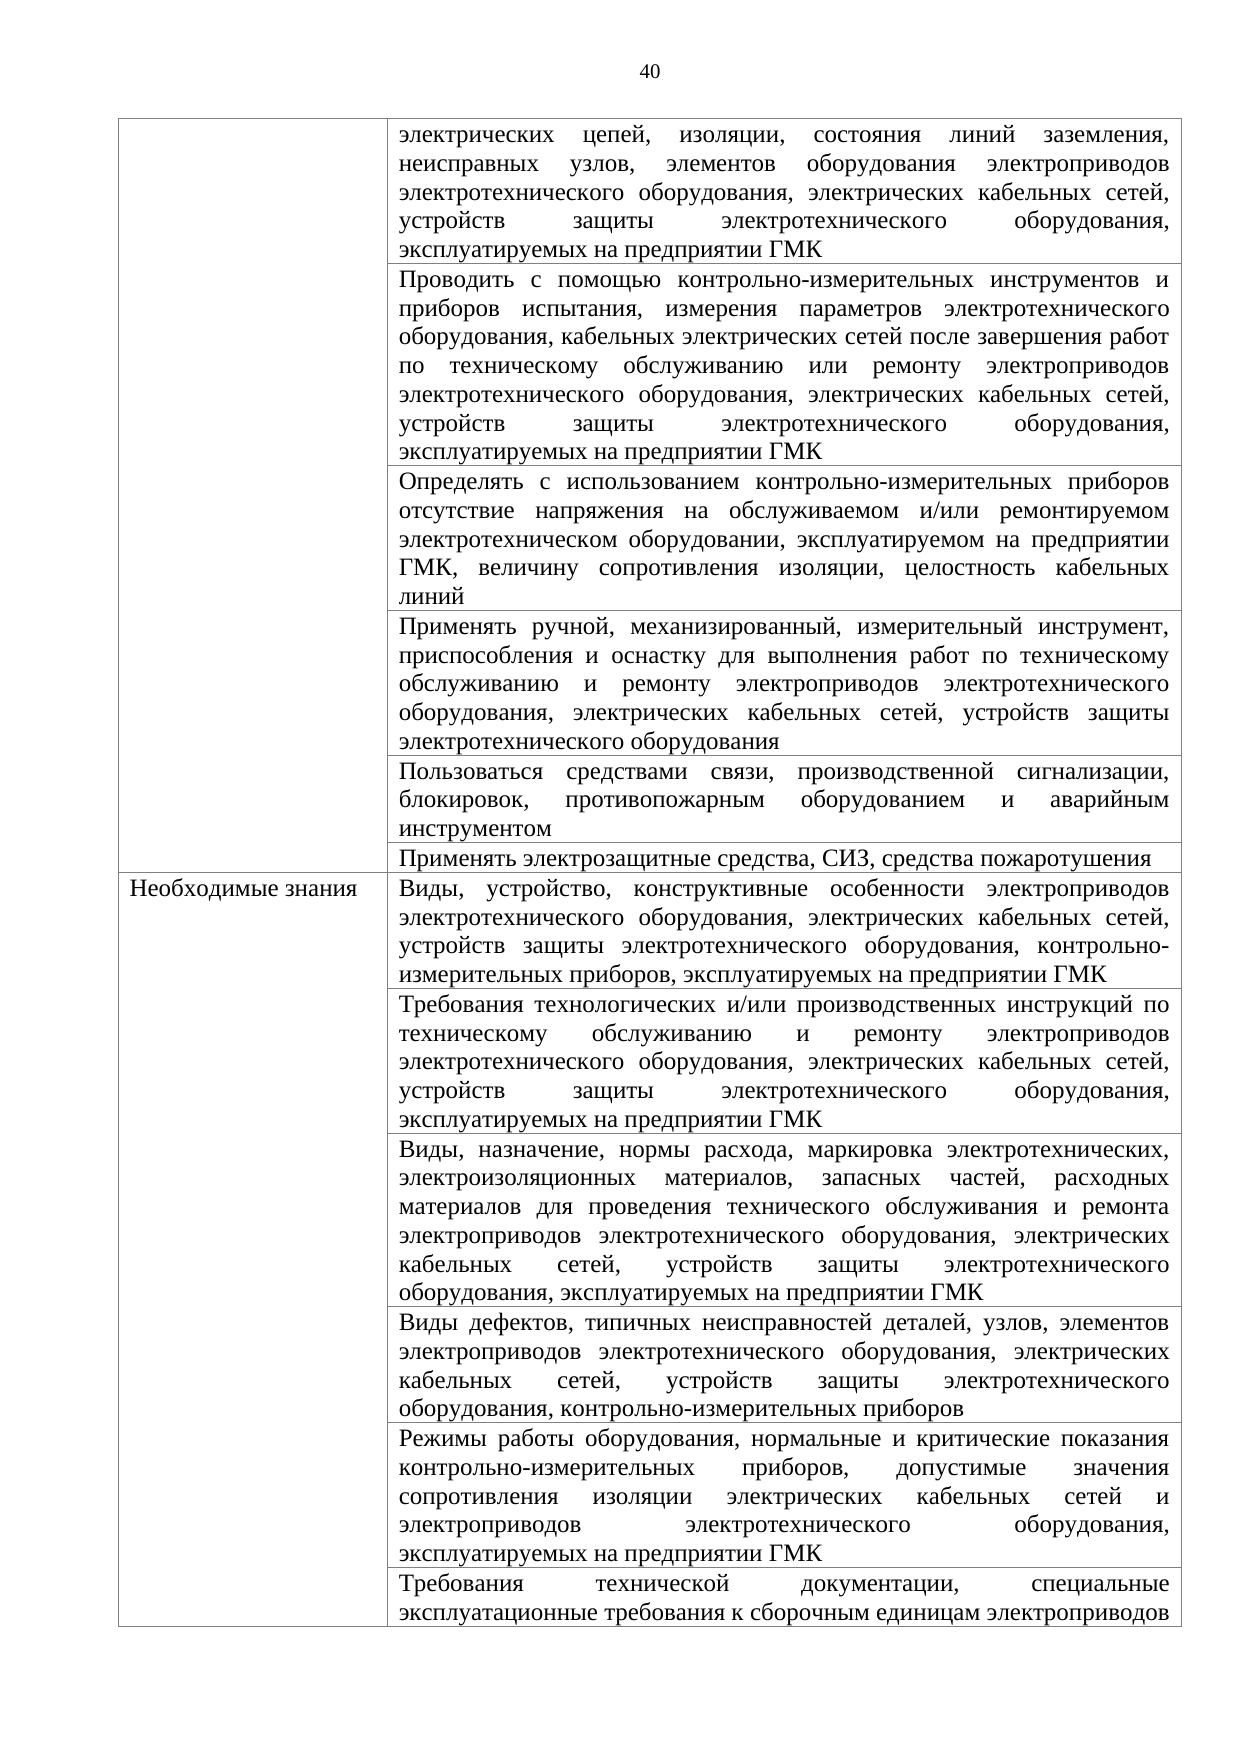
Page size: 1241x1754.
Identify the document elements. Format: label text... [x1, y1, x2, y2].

table_cell Требования технологических и/или производственных инструкций по техническому обслуживанию и ремонту электроприводов электротехнического оборудования, электрических кабельных сетей, устройств защиты электротехнического оборудования, эксплуатируемых на предприятии ГМК [388, 989, 1181, 1133]
table_cell Пользоваться средствами связи, производственной сигнализации, блокировок, противопожарным оборудованием и аварийным инструментом [388, 756, 1181, 842]
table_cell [388, 119, 1181, 263]
table_cell Определять с использованием контрольно-измерительных приборов отсутствие напряжения на обслуживаемом и/или ремонтируемом электротехническом оборудовании, эксплуатируемом на предприятии ГМК, величину сопротивления изоляции, целостность кабельных линий [388, 466, 1181, 610]
table_cell Виды, назначение, нормы расхода, маркировка электротехнических, электроизоляционных материалов, запасных частей, расходных материалов для проведения технического обслуживания и ремонта электроприводов электротехнического оборудования, электрических кабельных сетей, устройств защиты электротехнического оборудования, эксплуатируемых на предприятии ГМК [388, 1134, 1181, 1306]
table_cell Применять электрозащитные средства, СИЗ, средства пожаротушения [388, 843, 1181, 872]
table_cell Виды дефектов, типичных неисправностей деталей, узлов, элементов электроприводов электротехнического оборудования, электрических кабельных сетей, устройств защиты электротехнического оборудования, контрольно-измерительных приборов [388, 1307, 1181, 1422]
table_cell Применять ручной, механизированный, измерительный инструмент, приспособления и оснастку для выполнения работ по техническому обслуживанию и ремонту электроприводов электротехнического оборудования, электрических кабельных сетей, устройств защиты электротехнического оборудования [388, 611, 1181, 755]
table_cell Проводить с помощью контрольно-измерительных инструментов и приборов испытания, измерения параметров электротехнического оборудования, кабельных электрических сетей после завершения работ по техническому обслуживанию или ремонту электроприводов электротехнического оборудования, электрических кабельных сетей, устройств защиты электротехнического оборудования, эксплуатируемых на предприятии ГМК [388, 264, 1181, 465]
table_cell Виды, устройство, конструктивные особенности электроприводов электротехнического оборудования, электрических кабельных сетей, устройств защиты электротехнического оборудования, контрольно-измерительных приборов, эксплуатируемых на предприятии ГМК [388, 873, 1181, 988]
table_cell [388, 1568, 1181, 1626]
table_cell Режимы работы оборудования, нормальные и критические показания контрольно-измерительных приборов, допустимые значения сопротивления изоляции электрических кабельных сетей и электроприводов электротехнического оборудования, эксплуатируемых на предприятии ГМК [388, 1423, 1181, 1567]
table_cell Необходимые знания [119, 873, 387, 1626]
